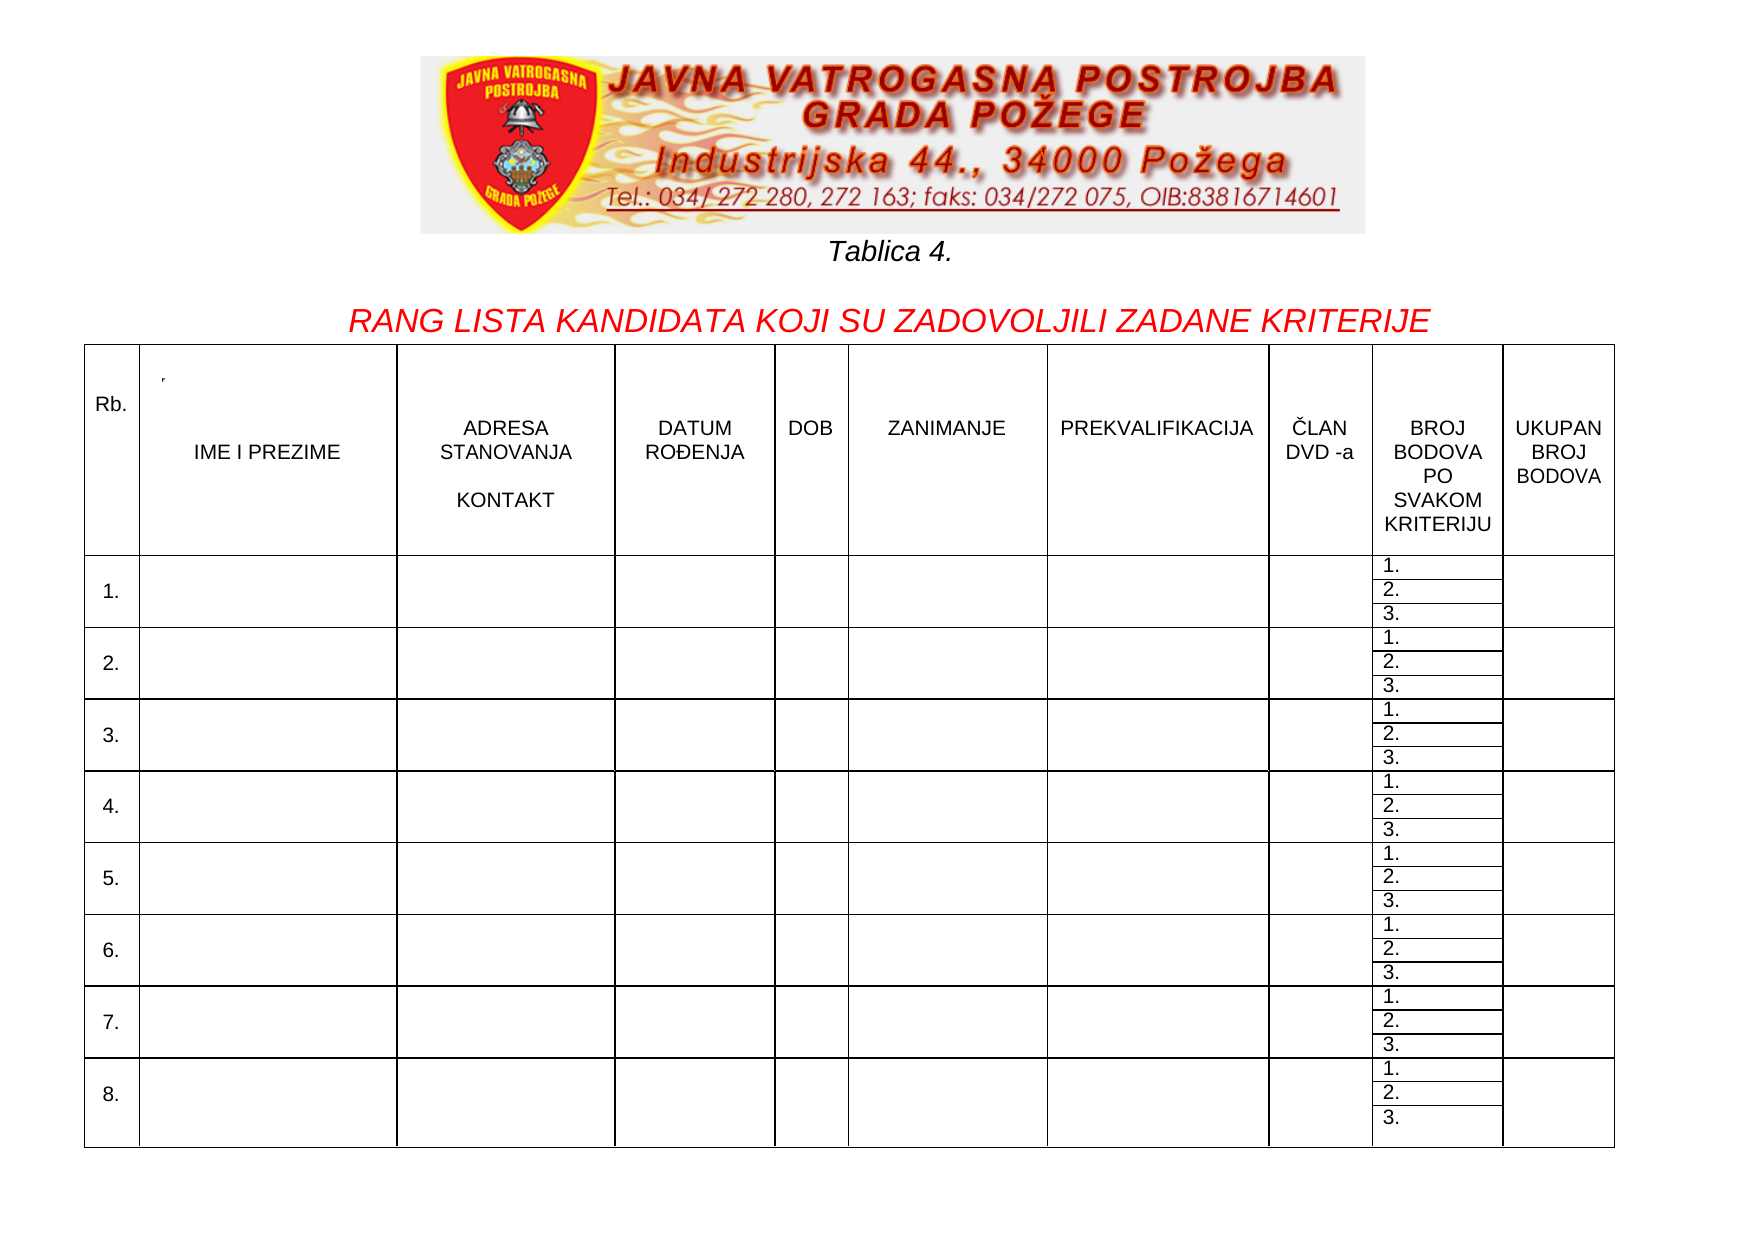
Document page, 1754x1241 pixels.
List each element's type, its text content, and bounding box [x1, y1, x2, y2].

table_cell [1048, 556, 1268, 627]
table_header DOB [776, 345, 848, 555]
table_cell [849, 628, 1047, 698]
table_cell 3. [1372, 1106, 1503, 1147]
table_cell [1504, 772, 1614, 842]
table_cell [776, 772, 848, 842]
table_cell 5. [85, 843, 139, 914]
text RANG LISTA KANDIDATA KOJI SU ZADOVOLJILI ZADANE KRITERIJE [348, 301, 1435, 340]
table_cell [849, 700, 1047, 770]
table_cell [1048, 628, 1268, 698]
table_cell 2. [1373, 724, 1502, 746]
table_cell [398, 772, 614, 842]
table_cell [849, 556, 1047, 627]
picture [420, 56, 1366, 234]
table_cell [1504, 556, 1614, 627]
table_cell [398, 915, 614, 985]
table_header BROJ BODOVA PO SVAKOM KRITERIJU [1373, 345, 1502, 555]
table_cell [776, 915, 848, 985]
table_cell [1270, 987, 1372, 1057]
table_cell [398, 843, 614, 914]
table_cell 3. [1373, 963, 1502, 985]
table_cell [616, 628, 774, 698]
table_cell 2. [1373, 795, 1502, 818]
table_cell 1. [85, 556, 139, 627]
table_cell 3. [1373, 891, 1502, 914]
table_cell [615, 1059, 774, 1147]
table_cell [849, 987, 1047, 1057]
table_cell 4. [85, 772, 139, 842]
table_cell [1048, 772, 1268, 842]
table_cell [1270, 556, 1372, 627]
table_cell 2. [1373, 939, 1502, 961]
table_cell 2. [1373, 652, 1502, 674]
table_cell 3. [1373, 604, 1502, 627]
table_header UKUPAN BROJ BODOVA [1504, 345, 1614, 555]
table_cell [140, 772, 396, 842]
table_cell [397, 1059, 614, 1147]
table_header Rb. [85, 345, 139, 555]
table_cell [1504, 987, 1614, 1057]
table_cell 2. [1373, 867, 1502, 889]
table_cell [1504, 628, 1614, 698]
table_cell [1270, 772, 1372, 842]
table_cell 1. [1373, 915, 1502, 937]
table_cell 8. [85, 1059, 139, 1147]
table_cell 3. [1373, 747, 1502, 770]
table_cell [849, 772, 1047, 842]
table_cell 2. [85, 628, 139, 698]
table_cell 3. [1373, 1035, 1502, 1057]
table_cell [1047, 1059, 1268, 1147]
table_cell [1048, 700, 1268, 770]
table_cell 3. [1373, 676, 1502, 698]
table_cell [1503, 1059, 1614, 1147]
table_cell [849, 843, 1047, 914]
table_cell [1270, 628, 1372, 698]
table_cell [1270, 843, 1372, 914]
text Tablica 4. [348, 234, 1436, 268]
table_cell [398, 628, 614, 698]
table_cell [776, 628, 848, 698]
table_cell [1270, 700, 1372, 770]
table_header ZANIMANJE [849, 345, 1047, 555]
table_cell 1. [1373, 628, 1502, 650]
table_cell [1048, 915, 1268, 985]
table_cell [849, 915, 1047, 985]
table_cell [398, 700, 614, 770]
table_cell [398, 556, 614, 627]
table_cell [139, 1059, 397, 1147]
table_cell [140, 700, 396, 770]
table_cell [1270, 915, 1372, 985]
table_cell 1. [1373, 556, 1502, 579]
table_header PREKVALIFIKACIJA [1048, 345, 1268, 555]
table_cell [616, 556, 774, 627]
table_cell [140, 915, 396, 985]
table_cell [616, 772, 774, 842]
table_cell 1. [1373, 700, 1502, 722]
table_header ADRESA STANOVANJA KONTAKT [398, 345, 614, 555]
table_cell [1048, 843, 1268, 914]
table_cell [1504, 700, 1614, 770]
table_cell [776, 843, 848, 914]
table_cell 1. [1373, 772, 1502, 794]
table_cell [775, 1059, 848, 1147]
table_cell 1. [1373, 1059, 1502, 1081]
table_header DATUM ROĐENJA [616, 345, 774, 555]
table_cell [140, 556, 396, 627]
table_header IME I PREZIME [140, 345, 396, 555]
table_cell 2. [1373, 580, 1502, 603]
table_cell [398, 987, 614, 1057]
table_cell [776, 700, 848, 770]
table_cell [616, 700, 774, 770]
table_cell [848, 1059, 1047, 1147]
table_cell [776, 556, 848, 627]
table_cell [1048, 987, 1268, 1057]
table_cell 3. [1373, 819, 1502, 842]
table_cell 3. [85, 700, 139, 770]
table_cell 6. [85, 915, 139, 985]
table_cell [1269, 1059, 1372, 1147]
table_cell [1504, 915, 1614, 985]
table_cell 7. [85, 987, 139, 1057]
table_cell [776, 987, 848, 1057]
table_cell 2. [1373, 1011, 1502, 1033]
table_cell [616, 915, 774, 985]
table_cell [616, 843, 774, 914]
table_cell [140, 628, 396, 698]
table_cell [1504, 843, 1614, 914]
table_cell [140, 987, 396, 1057]
table_cell 1. [1373, 843, 1502, 866]
table_cell [140, 843, 396, 914]
table_cell 2. [1373, 1082, 1502, 1105]
table_cell 1. [1373, 987, 1502, 1009]
table_header ČLAN DVD -a [1270, 345, 1372, 555]
table_cell [616, 987, 774, 1057]
